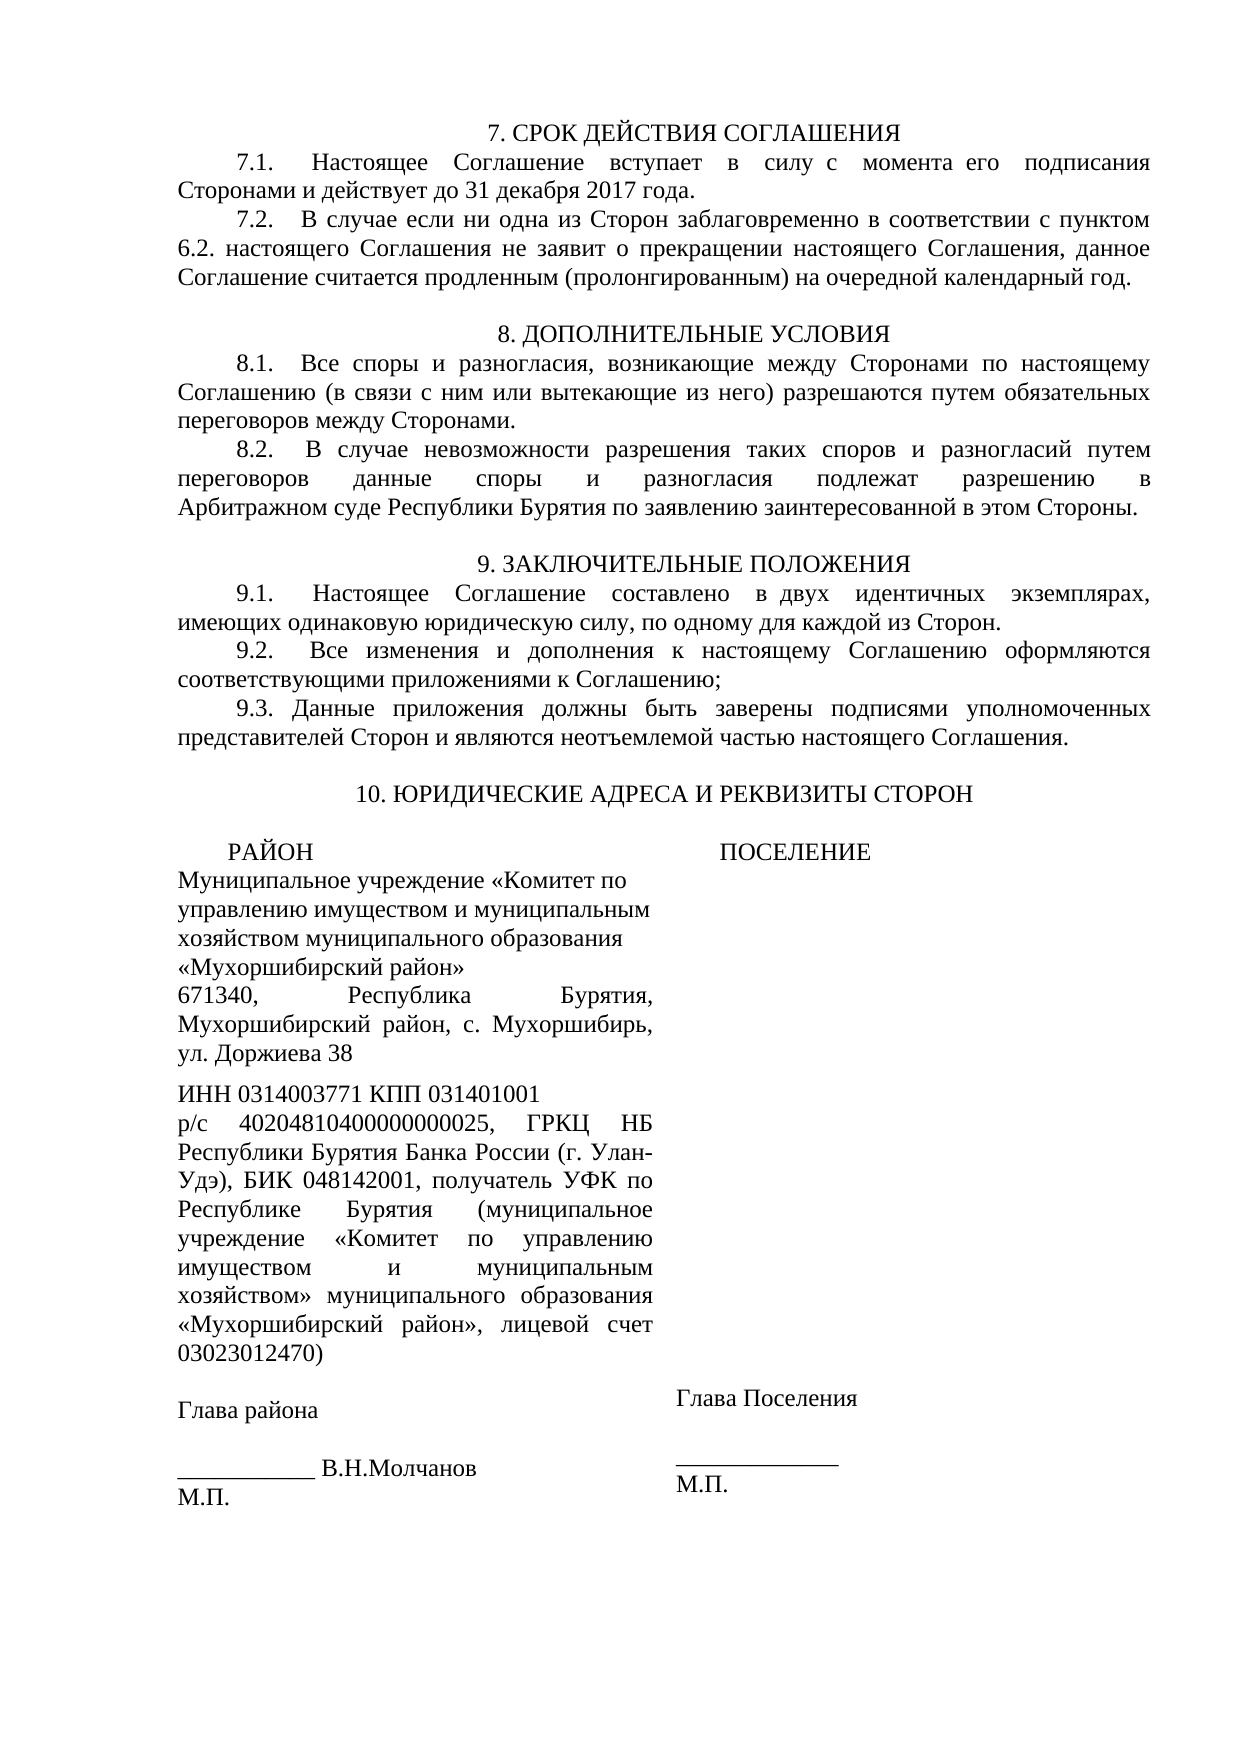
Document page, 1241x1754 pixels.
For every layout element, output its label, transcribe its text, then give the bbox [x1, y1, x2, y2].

text 9.3. Данные приложения должны быть заверены подписями уполномоченных представителей Сторон и являются неотъемлемой частью настоящего Соглашения. [177, 693, 1152, 751]
text 8. ДОПОЛНИТЕЛЬНЫЕ УСЛОВИЯ [177, 319, 1152, 348]
text 9.2. Все изменения и дополнения к настоящему Соглашению оформляются соответствующими приложениями к Соглашению; [177, 636, 1152, 693]
text 8.2. В случае невозможности разрешения таких споров и разногласий путем переговоров данные споры и разногласия подлежат разрешению в Арбитражном суде Республики Бурятия по заявлению заинтересованной в этом Стороны. [177, 434, 1152, 521]
text 8.1. Все споры и разногласия, возникающие между Сторонами по настоящему Соглашению (в связи с ним или вытекающие из него) разрешаются путем обязательных переговоров между Сторонами. [177, 348, 1152, 434]
text 7.1. Настоящее Соглашение вступает в силу с момента его подписания Сторонами и действует до 31 декабря 2017 года. [177, 147, 1152, 204]
text 10. ЮРИДИЧЕСКИЕ АДРЕСА И РЕКВИЗИТЫ СТОРОН [177, 779, 1152, 808]
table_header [665, 866, 1163, 1613]
text 7. СРОК ДЕЙСТВИЯ СОГЛАШЕНИЯ [177, 118, 1152, 147]
text 7.2. В случае если ни одна из Сторон заблаговременно в соответствии с пунктом 6.2. настоящего Соглашения не заявит о прекращении настоящего Соглашения, данное Соглашение считается продленным (пролонгированным) на очередной календарный год. [177, 204, 1152, 291]
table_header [166, 866, 664, 1613]
text 9. ЗАКЛЮЧИТЕЛЬНЫЕ ПОЛОЖЕНИЯ [177, 549, 1152, 578]
text РАЙОН ПОСЕЛЕНИЕ [177, 837, 1152, 866]
text 9.1. Настоящее Соглашение составлено в двух идентичных экземплярах, имеющих одинаковую юридическую силу, по одному для каждой из Сторон. [177, 578, 1152, 636]
